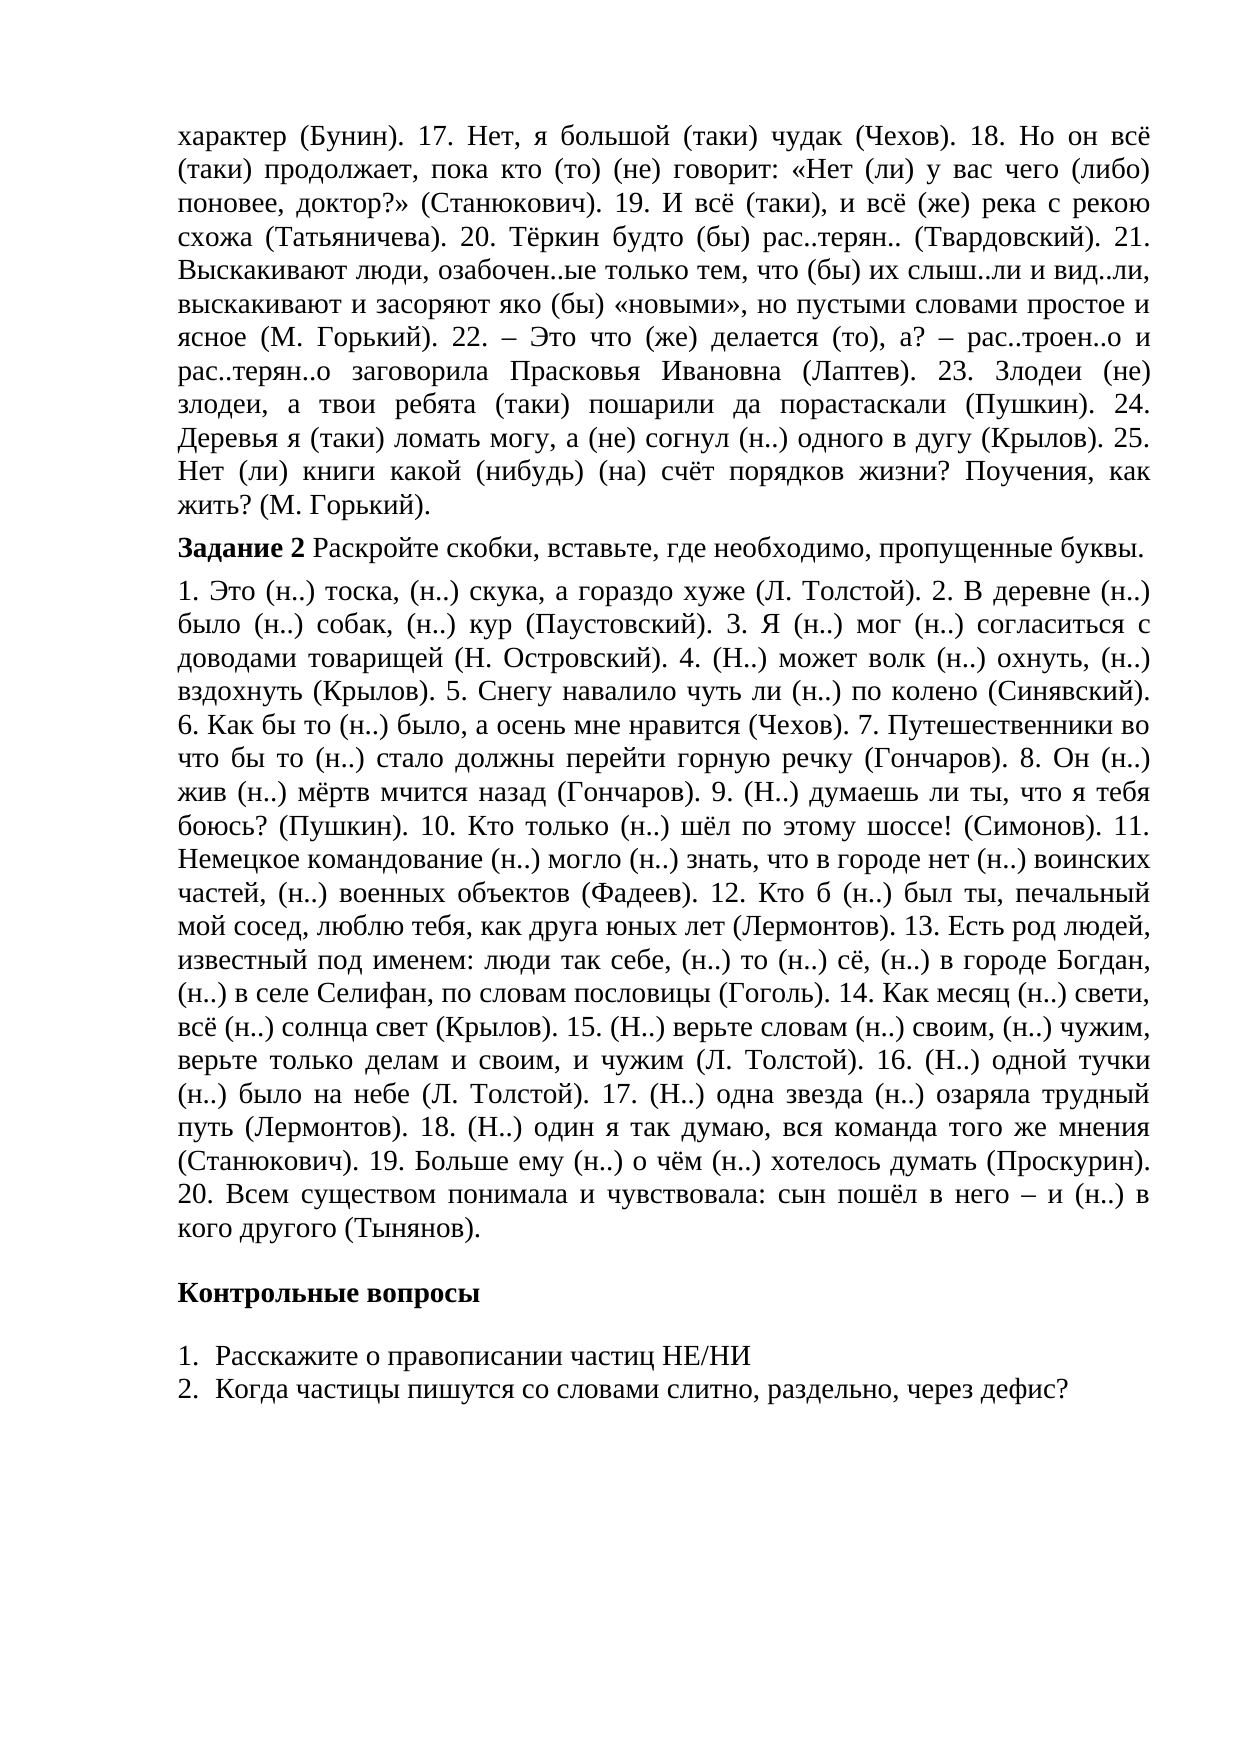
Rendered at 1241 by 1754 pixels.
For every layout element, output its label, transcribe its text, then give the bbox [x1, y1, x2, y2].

text Контрольные вопросы [177, 1275, 1152, 1308]
list Расскажите о правописании частиц НЕ/НИ [177, 1338, 1152, 1371]
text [177, 118, 1152, 521]
list Когда частицы пишутся со словами слитно, раздельно, через дефис? [177, 1371, 1152, 1405]
text 1. Это (н..) тоска, (н..) скука, а гораздо хуже (Л. Толстой). 2. В деревне (н..) было (н..) собак, (н..) кур (Паустовский). 3. Я (н..) мог (н..) согласиться с доводами товарищей (Н. Островский). 4. (Н..) может волк (н..) охнуть, (н..) вздохнуть (Крылов). 5. Снегу навалило чуть ли (н..) по колено (Синявский). 6. Как бы то (н..) было, а осень мне нравится (Чехов). 7. Путешественники во что бы то (н..) стало должны перейти горную речку (Гончаров). 8. Он (н..) жив (н..) мёртв мчится назад (Гончаров). 9. (Н..) думаешь ли ты, что я тебя боюсь? (Пушкин). 10. Кто только (н..) шёл по этому шоссе! (Симонов). 11. Немецкое командование (н..) могло (н..) знать, что в городе нет (н..) воинских частей, (н..) военных объектов (Фадеев). 12. Кто б (н..) был ты, печальный мой сосед, люблю тебя, как друга юных лет (Лермонтов). 13. Есть род людей, известный под именем: люди так себе, (н..) то (н..) сё, (н..) в городе Богдан, (н..) в селе Селифан, по словам пословицы (Гоголь). 14. Как месяц (н..) свети, всё (н..) солнца свет (Крылов). 15. (Н..) верьте словам (н..) своим, (н..) чужим, верьте только делам и своим, и чужим (Л. Толстой). 16. (Н..) одной тучки (н..) было на небе (Л. Толстой). 17. (Н..) одна звезда (н..) озаряла трудный путь (Лермонтов). 18. (Н..) один я так думаю, вся команда того же мнения (Станюкович). 19. Больше ему (н..) о чём (н..) хотелось думать (Проскурин). 20. Всем существом понимала и чувствовала: сын пошёл в него – и (н..) в кого другого (Тынянов). [177, 573, 1152, 1244]
text Задание 2 Раскройте скобки, вставьте, где необходимо, пропущенные буквы. [177, 530, 1152, 563]
